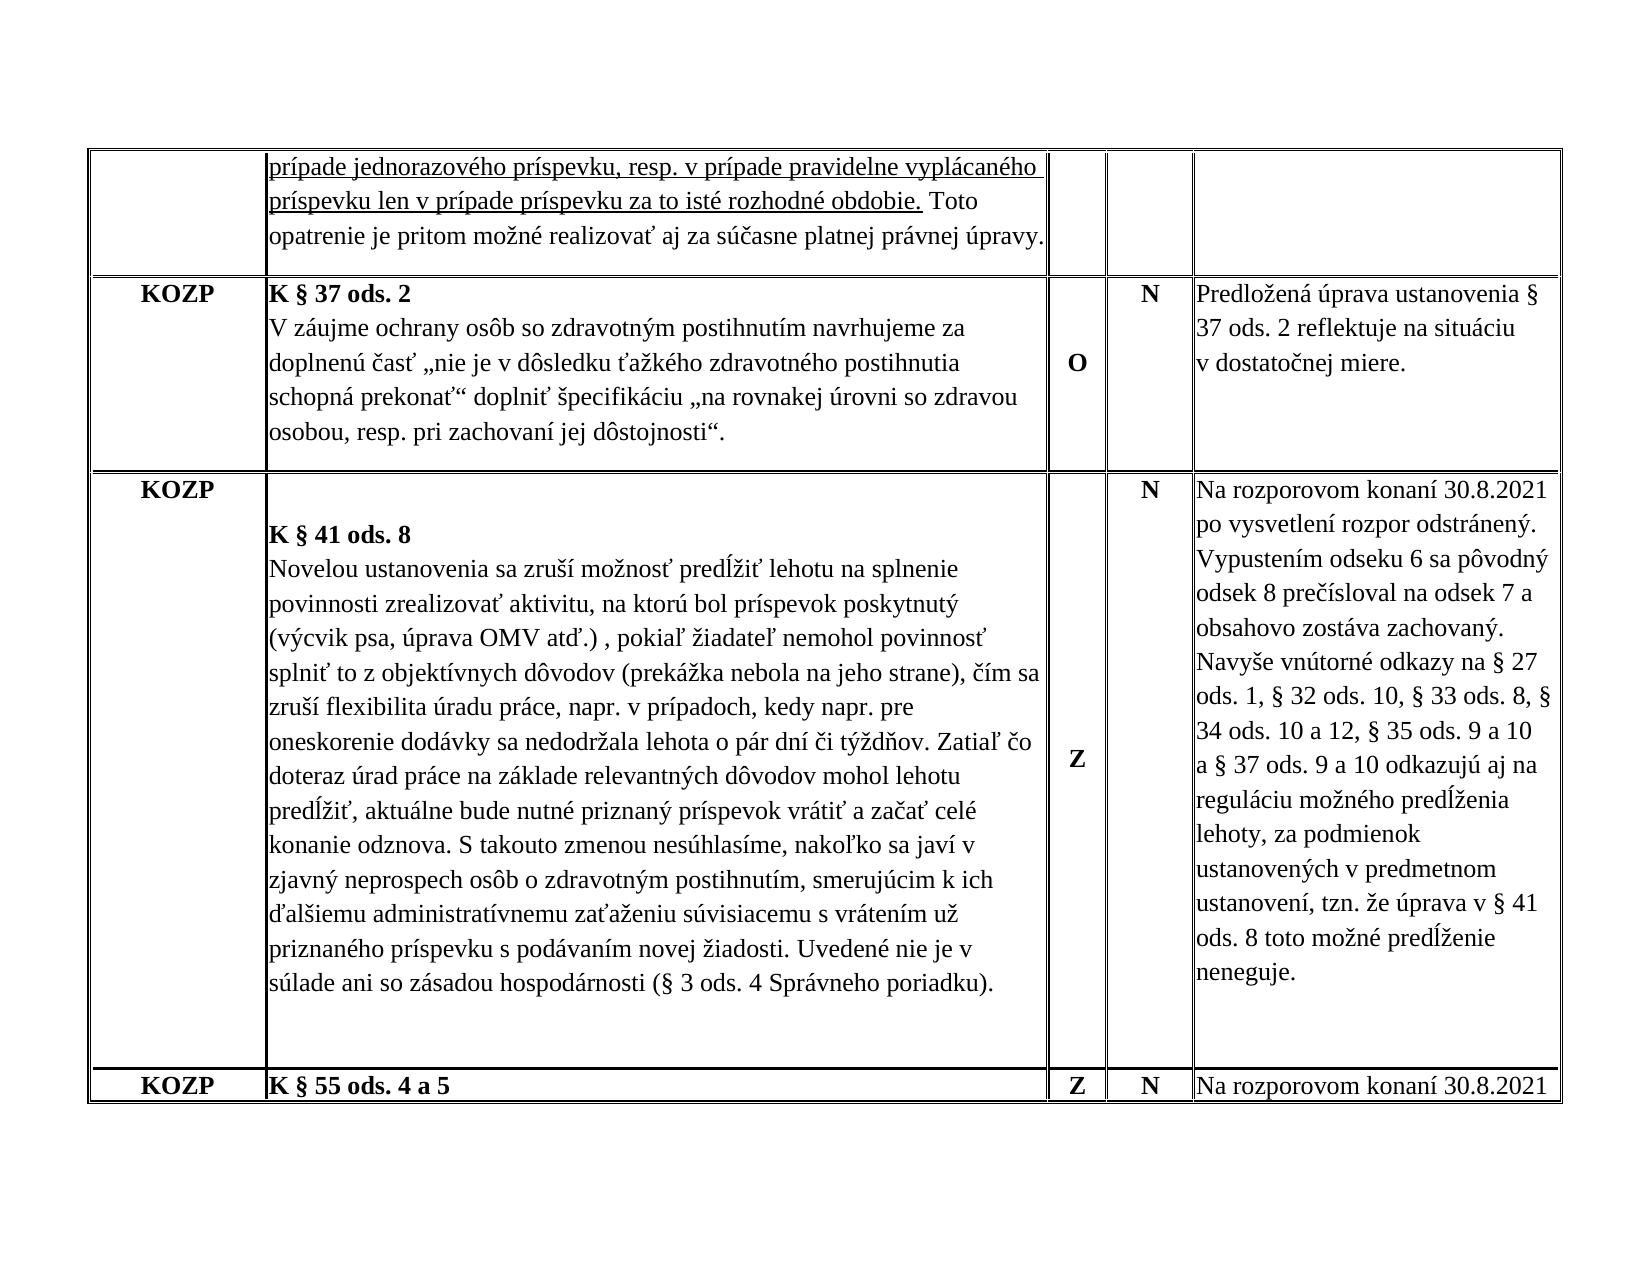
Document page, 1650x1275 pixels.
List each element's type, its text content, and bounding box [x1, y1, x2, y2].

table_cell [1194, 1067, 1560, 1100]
table_cell N [1108, 278, 1192, 470]
table_cell KOZP [91, 151, 266, 274]
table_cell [1194, 151, 1560, 274]
table_cell N [1108, 474, 1192, 1067]
table_cell O [1050, 278, 1105, 470]
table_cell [266, 149, 1048, 274]
table_cell N [1107, 1070, 1193, 1100]
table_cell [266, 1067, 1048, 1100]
table_cell K § 41 ods. 8 Novelou ustanovenia sa zruší možnosť predĺžiť lehotu na splnenie povinnosti zrealizovať aktivitu, na ktorú bol príspevok poskytnutý (výcvik psa, úprava OMV atď.) , pokiaľ žiadateľ nemohol povinnosť splniť to z objektívnych dôvodov (prekážka nebola na jeho strane), čím sa zruší flexibilita úradu práce, napr. v prípadoch, kedy napr. pre oneskorenie dodávky sa nedodržala lehota o pár dní či týždňov. Zatiaľ čo doteraz úrad práce na základe relevantných dôvodov mohol lehotu predĺžiť, aktuálne bude nutné priznaný príspevok vrátiť a začať celé konanie odznova. S takouto zmenou nesúhlasíme, nakoľko sa javí v zjavný neprospech osôb o zdravotným postihnutím, smerujúcim k ich ďalšiemu administratívnemu zaťaženiu súvisiacemu s vrátením už priznaného príspevku s podávaním novej žiadosti. Uvedené nie je v súlade ani so zásadou hospodárnosti (§ 3 ods. 4 Správneho poriadku). [268, 474, 1046, 1067]
table_cell Z [1048, 1070, 1107, 1100]
table_cell K § 37 ods. 2 V záujme ochrany osôb so zdravotným postihnutím navrhujeme za doplnenú časť „nie je v dôsledku ťažkého zdravotného postihnutia schopná prekonať“ doplniť špecifikáciu „na rovnakej úrovni so zdravou osobou, resp. pri zachovaní jej dôstojnosti“. [268, 278, 1046, 470]
table_cell Na rozporovom konaní 30.8.2021 po vysvetlení rozpor odstránený. Vypustením odseku 6 sa pôvodný odsek 8 prečísloval na odsek 7 a obsahovo zostáva zachovaný. Navyše vnútorné odkazy na § 27 ods. 1, § 32 ods. 10, § 33 ods. 8, § 34 ods. 10 a 12, § 35 ods. 9 a 10 a § 37 ods. 9 a 10 odkazujú aj na reguláciu možného predĺženia lehoty, za podmienok ustanovených v predmetnom ustanovení, tzn. že úprava v § 41 ods. 8 toto možné predĺženie neneguje. [1195, 470, 1560, 1067]
table_cell KOZP [91, 275, 265, 470]
table_cell Z [1048, 151, 1107, 274]
table_cell ČA [1107, 151, 1193, 274]
table_cell KOZP [91, 1067, 266, 1100]
table_cell Predložená úprava ustanovenia § 37 ods. 2 reflektuje na situáciu v dostatočnej miere. [1195, 275, 1560, 470]
table_cell Z [1050, 474, 1105, 1067]
table_cell KOZP [91, 470, 265, 1067]
